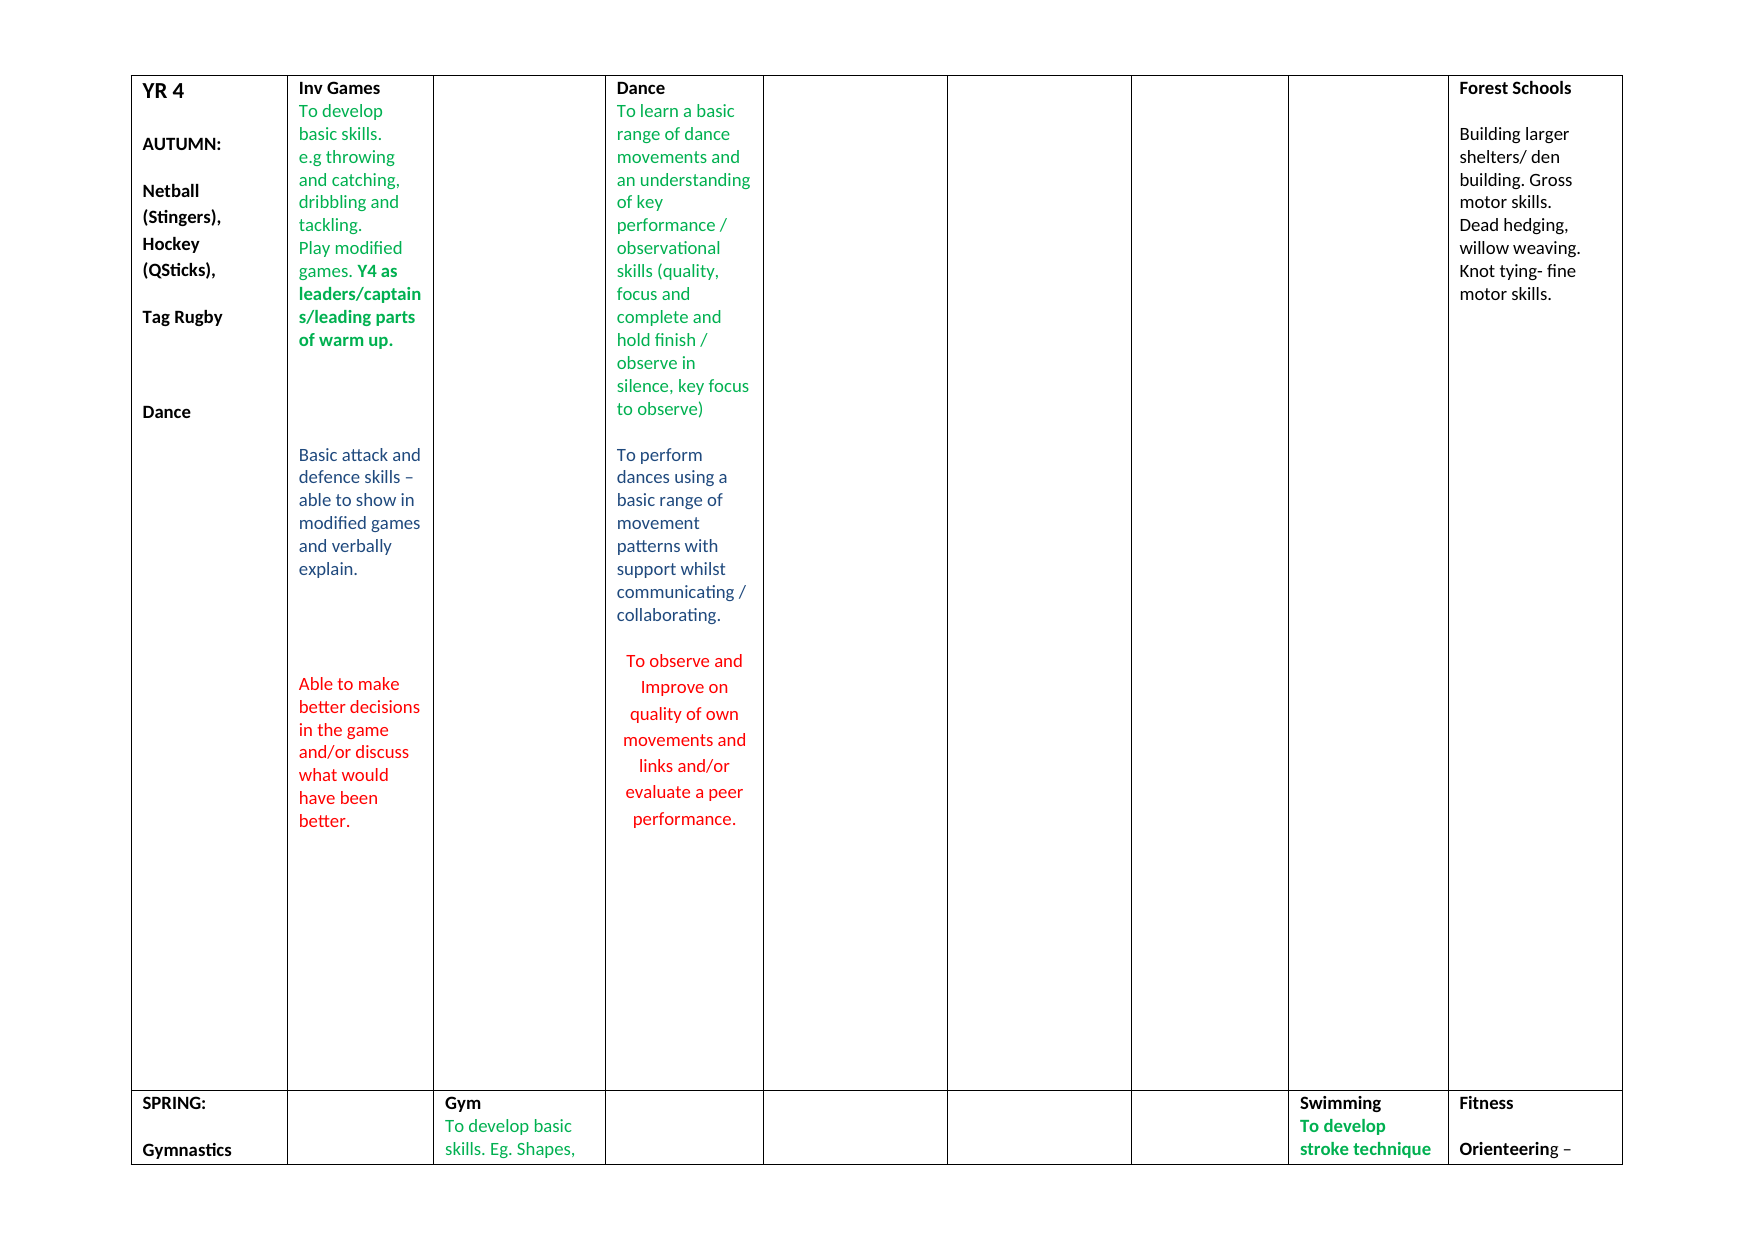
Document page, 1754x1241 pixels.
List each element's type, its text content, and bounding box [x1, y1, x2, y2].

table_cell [1289, 1091, 1448, 1164]
table_cell [948, 1091, 1131, 1164]
table_cell [764, 76, 947, 1090]
table_cell Forest Schools Building larger shelters/ den building. Gross motor skills. Dead hedging, willow weaving. Knot tying- fine motor skills. [1449, 76, 1622, 1090]
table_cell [1449, 1091, 1622, 1164]
table_cell [764, 1091, 947, 1164]
table_cell [1132, 1091, 1288, 1164]
table_cell [1289, 76, 1448, 1090]
table_cell [1132, 76, 1288, 1090]
table_cell [434, 76, 605, 1090]
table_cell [132, 1091, 287, 1164]
table_cell [948, 76, 1131, 1090]
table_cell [434, 1091, 605, 1164]
table_cell Dance To learn a basic range of dance movements and an understanding of key performance / observational skills (quality, focus and complete and hold finish / observe in silence, key focus to observe) To perform dances using a basic range of movement patterns with support whilst communicating /collaborating. To observe and Improve on quality of own movements and links and/or evaluate a peer performance. [606, 76, 763, 1090]
table_cell [288, 1091, 433, 1164]
table_cell YR 4 AUTUMN: Netball (Stingers), Hockey (QSticks), Tag Rugby Dance [132, 76, 287, 1090]
table_cell [606, 1091, 763, 1164]
table_cell Inv Games To develop basic skills. e.g throwing and catching, dribbling and tackling. Play modified games. Y4 as leaders/captains/leading parts of warm up. Basic attack and defence skills – able to show in modified games and verbally explain. Able to make better decisions in the game and/or discuss what would have been better. [288, 76, 433, 1090]
